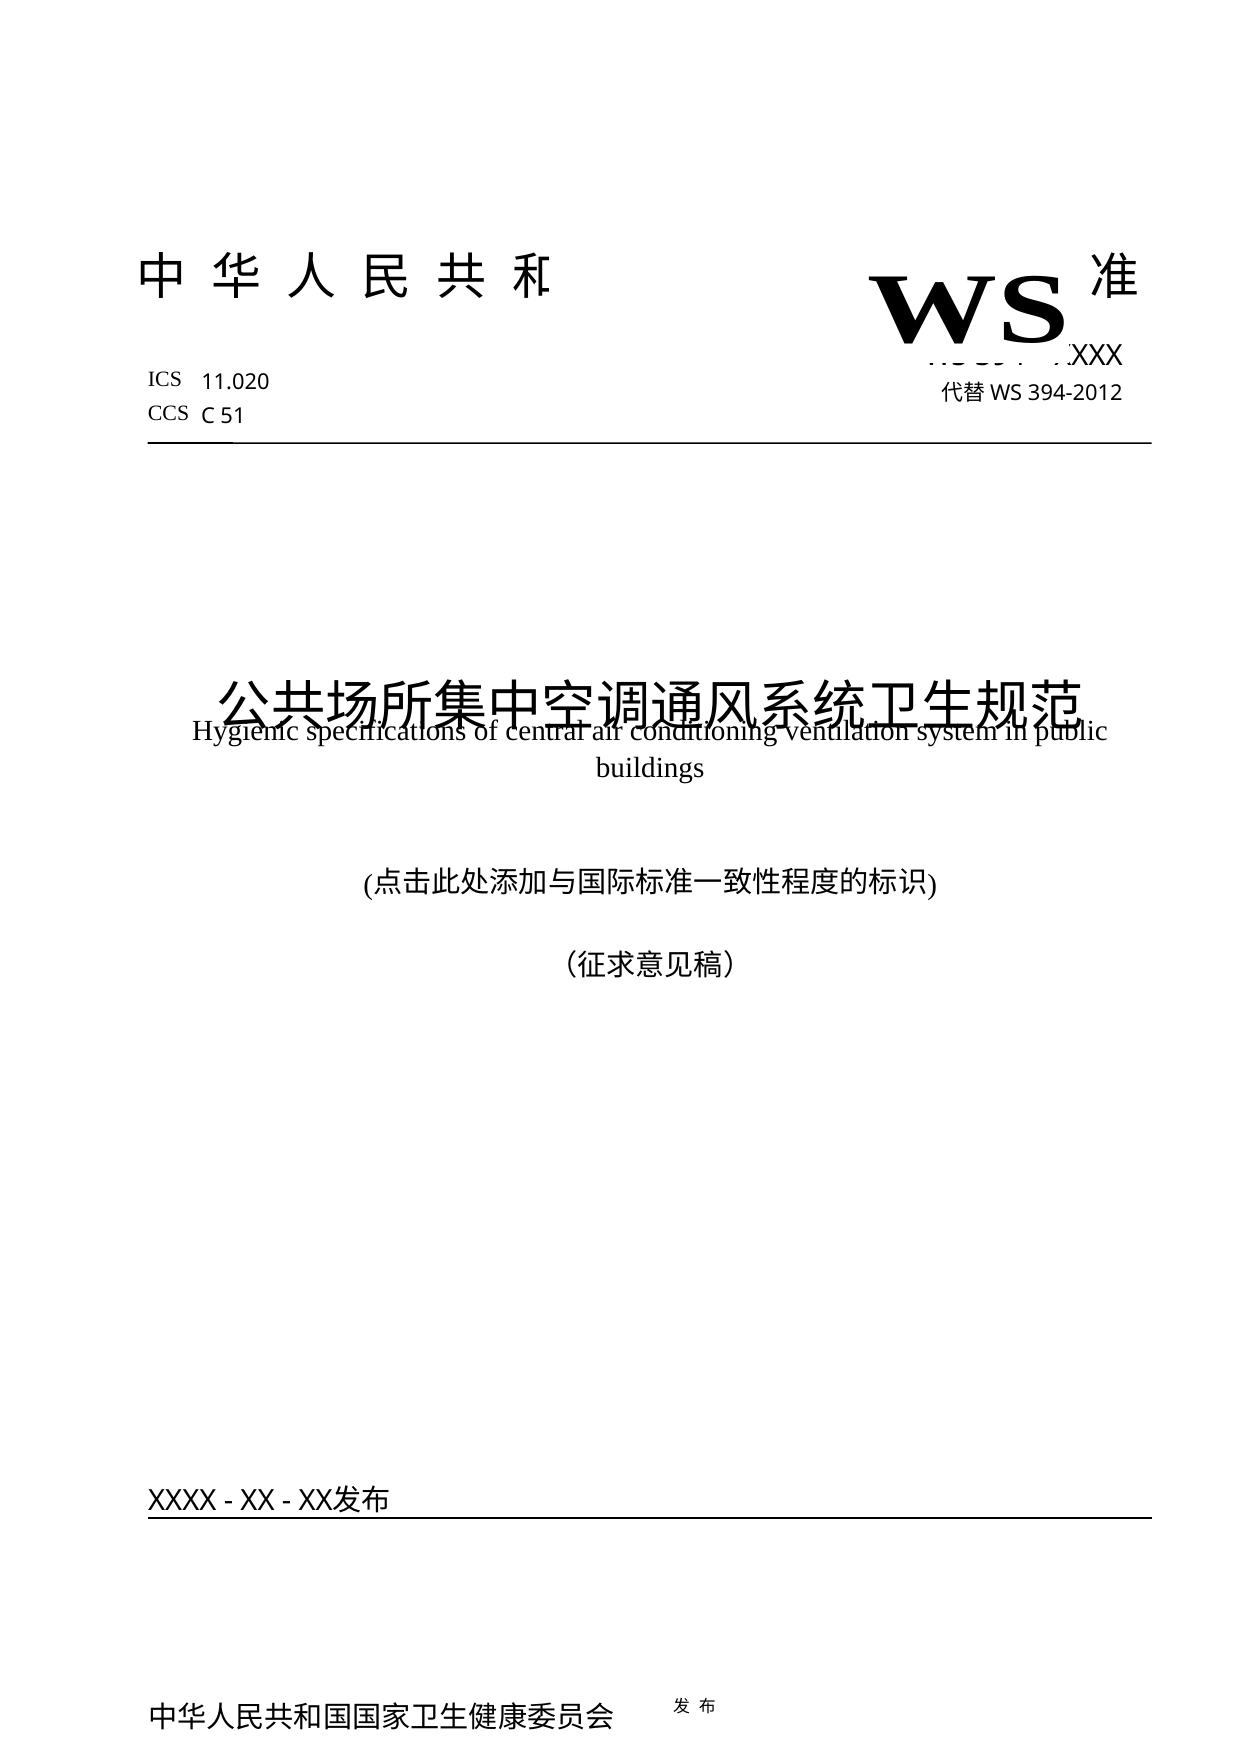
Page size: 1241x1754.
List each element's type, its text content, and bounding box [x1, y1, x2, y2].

text (点击此处添加与国际标准一致性程度的标识) [148, 863, 1152, 901]
text XXXX - XX - XX发布 [148, 1477, 564, 1519]
text 中华人民共和国卫生行业标准 [136, 236, 1140, 301]
text 中华人民共和国国家卫生健康委员会 发布 [148, 1693, 715, 1736]
table_cell CCS [148, 406, 201, 430]
table_cell C 51 [201, 396, 1123, 430]
text 公共场所集中空调通风系统卫生规范 [148, 667, 1152, 709]
text Hygienic specifications of central air conditioning ventilation system in public buildings [148, 709, 1152, 784]
text 代替 WS 394-2012 [148, 377, 1122, 406]
table_header 11.020 [201, 366, 1123, 396]
text WS 394—XXXX [148, 342, 1122, 371]
